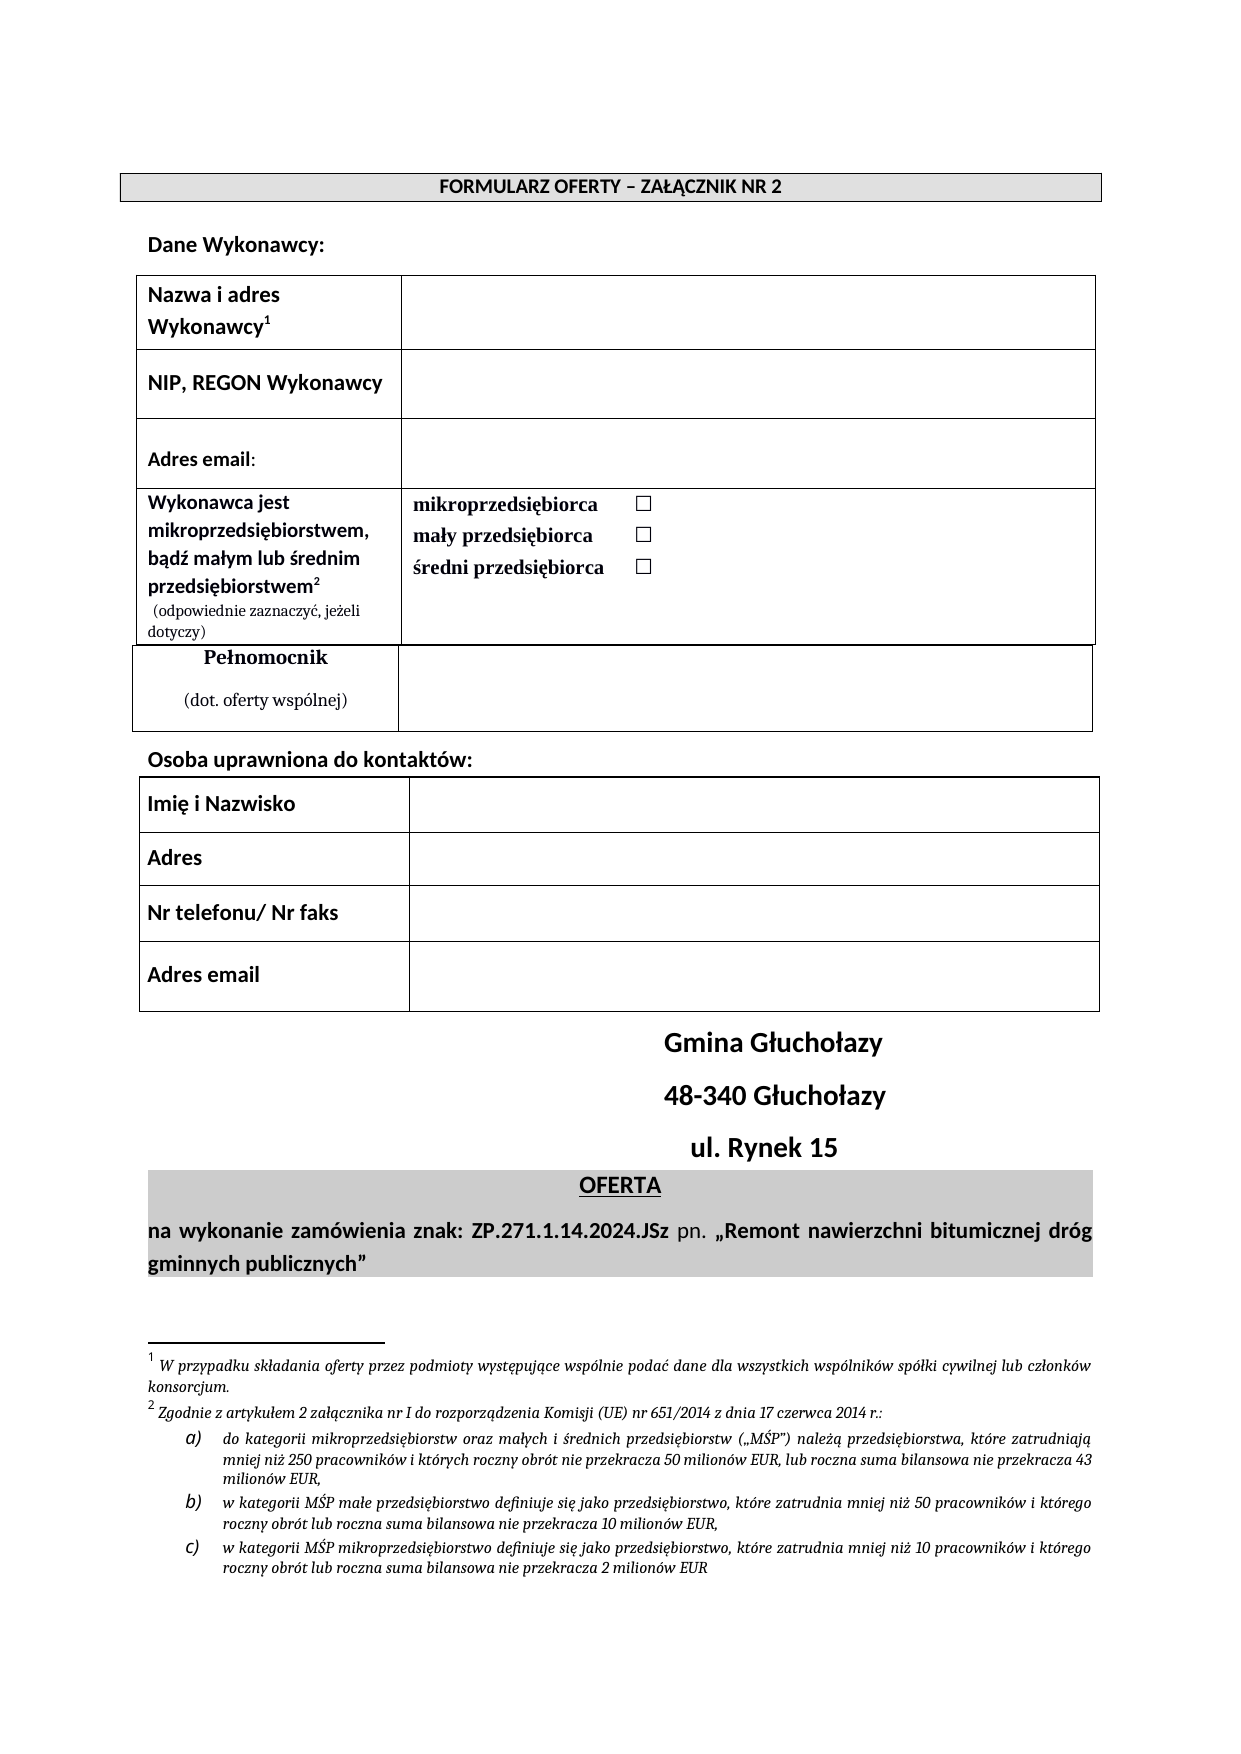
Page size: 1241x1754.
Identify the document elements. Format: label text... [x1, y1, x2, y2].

table_cell Adres email [140, 942, 409, 1011]
table_cell Wykonawca jest mikroprzedsiębiorstwem, bądź małym lub średnim przedsiębiorstwem (odpowiednie zaznaczyć, jeżeli dotyczy) [137, 489, 401, 644]
table_header [399, 646, 1092, 731]
text FORMULARZ OFERTY – ZAŁĄCZNIK NR 2 [121, 174, 1101, 201]
text ul. Rynek 15 [664, 1129, 1093, 1165]
table_cell Adres email: [137, 419, 401, 488]
table_cell Adres [140, 833, 409, 885]
text Osoba uprawniona do kontaktów: [148, 745, 1093, 773]
table_cell NIP, REGON Wykonawcy [137, 350, 401, 418]
table_cell mikroprzedsiębiorca ☐ mały przedsiębiorca ☐ średni przedsiębiorca ☐ [402, 489, 1095, 644]
table_header Nazwa i adres Wykonawcy [137, 276, 401, 348]
table_cell Nr telefonu/ Nr faks [140, 886, 409, 941]
table_cell [410, 886, 1099, 941]
table_cell [410, 942, 1099, 1011]
table_header [402, 276, 1095, 348]
table_header Pełnomocnik (dot. oferty wspólnej) [133, 646, 398, 731]
table_cell [410, 833, 1099, 885]
table_cell [402, 419, 1095, 488]
text OFERTA [148, 1170, 1093, 1200]
table_header [410, 778, 1099, 832]
table_header Imię i Nazwisko [140, 778, 409, 832]
text 48-340 Głuchołazy [664, 1077, 1093, 1112]
text na wykonanie zamówienia znak: ZP.271.1.14.2024.JSz pn. „Remont nawierzchni bitumicznej dróg gminnych publicznych” [148, 1217, 1093, 1277]
text Gmina Głuchołazy [664, 1024, 1093, 1060]
text Dane Wykonawcy: [148, 230, 1093, 258]
table_cell [402, 350, 1095, 418]
